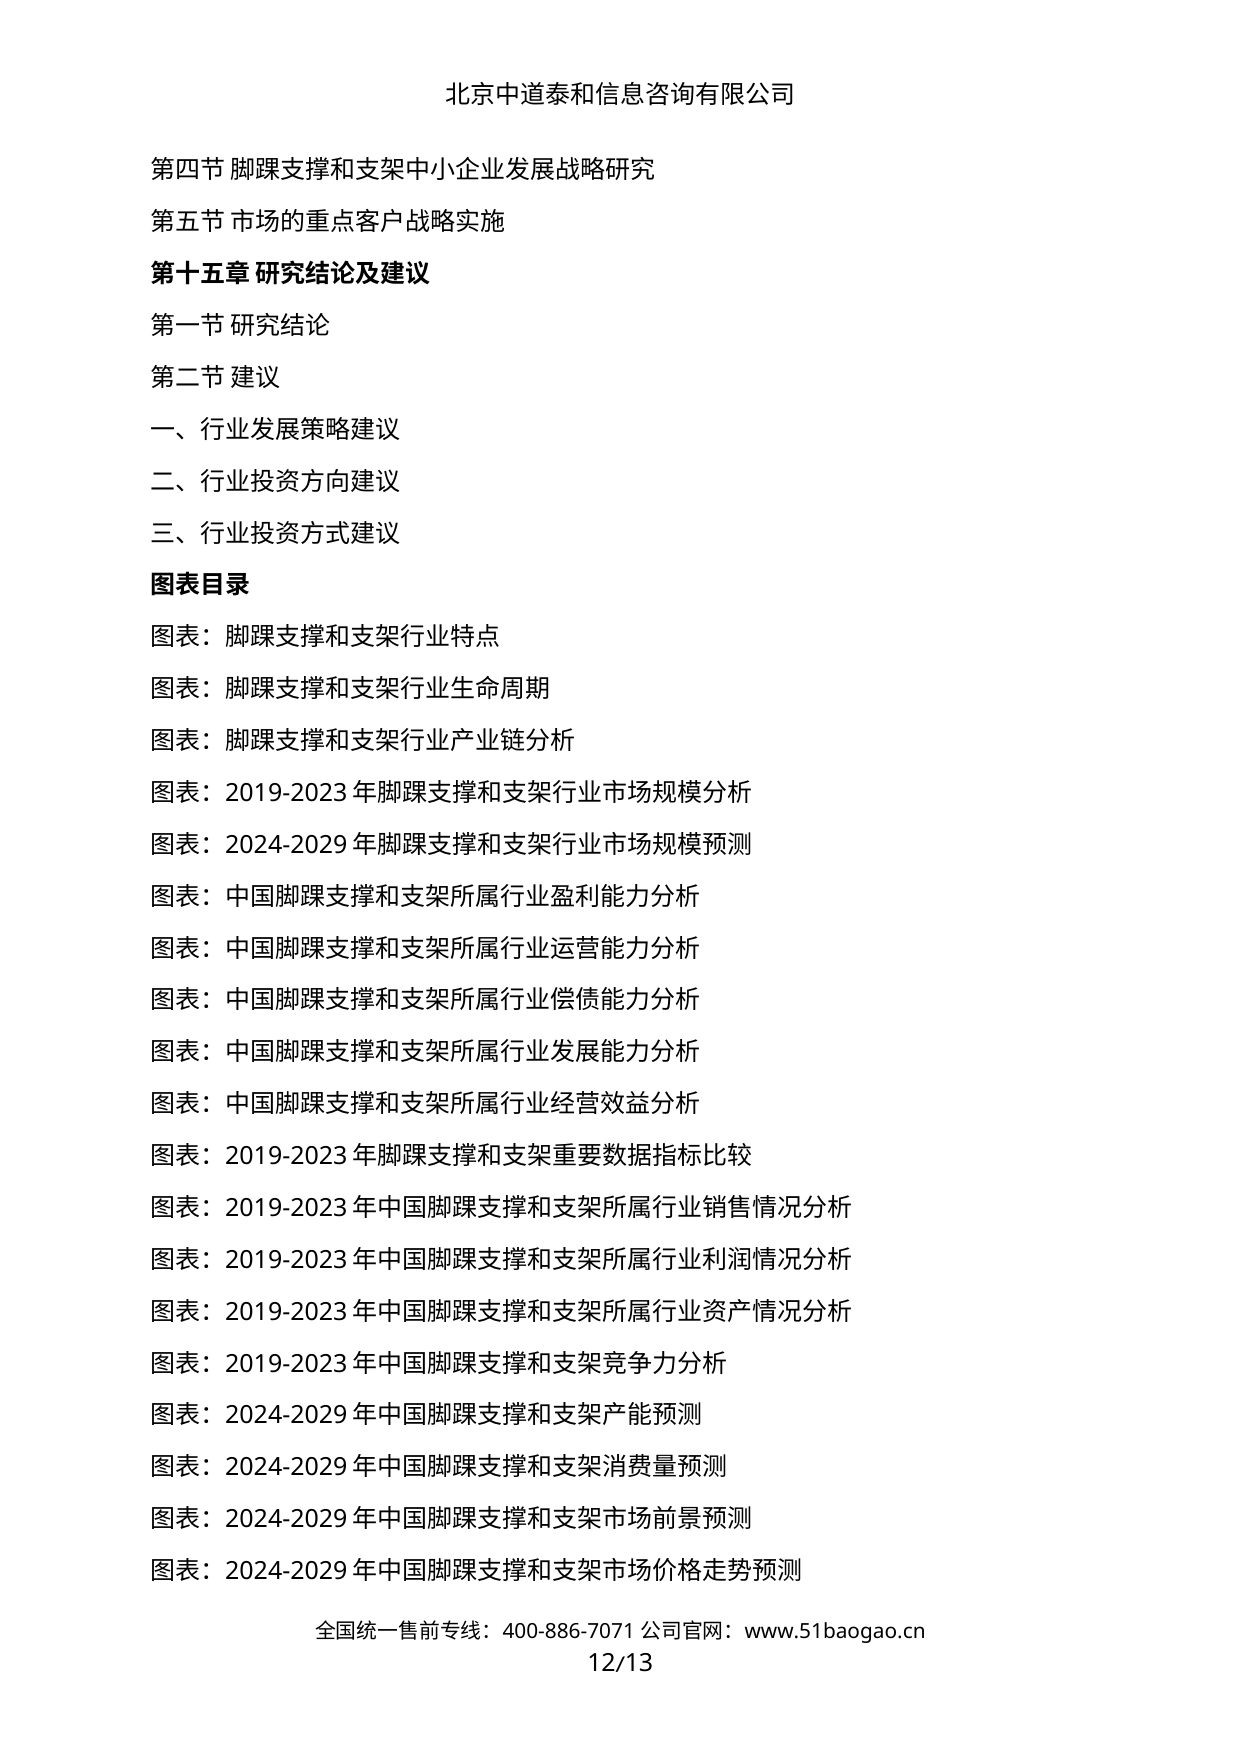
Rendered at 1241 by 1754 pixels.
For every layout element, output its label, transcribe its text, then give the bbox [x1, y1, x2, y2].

text 二、行业投资方向建议 [150, 461, 1090, 497]
text 图表：2019-2023年脚踝支撑和支架行业市场规模分析 [150, 772, 1090, 809]
text 图表：中国脚踝支撑和支架所属行业运营能力分析 [150, 928, 1090, 964]
text 图表：2024-2029年中国脚踝支撑和支架产能预测 [150, 1395, 1090, 1431]
text 图表：2024-2029年中国脚踝支撑和支架市场价格走势预测 [150, 1551, 1090, 1587]
text 第四节 脚踝支撑和支架中小企业发展战略研究 [150, 150, 1090, 186]
text 第十五章 研究结论及建议 [150, 254, 1090, 290]
text 图表：中国脚踝支撑和支架所属行业盈利能力分析 [150, 876, 1090, 912]
text 一、行业发展策略建议 [150, 409, 1090, 446]
text 图表：中国脚踝支撑和支架所属行业发展能力分析 [150, 1032, 1090, 1068]
text 图表：2019-2023年中国脚踝支撑和支架竞争力分析 [150, 1343, 1090, 1379]
text 第五节 市场的重点客户战略实施 [150, 202, 1090, 238]
text 三、行业投资方式建议 [150, 513, 1090, 549]
text 图表：2019-2023年中国脚踝支撑和支架所属行业利润情况分析 [150, 1239, 1090, 1276]
text 图表：2019-2023年脚踝支撑和支架重要数据指标比较 [150, 1136, 1090, 1172]
text 图表：脚踝支撑和支架行业生命周期 [150, 669, 1090, 705]
text 图表：2019-2023年中国脚踝支撑和支架所属行业资产情况分析 [150, 1291, 1090, 1327]
text 图表：中国脚踝支撑和支架所属行业偿债能力分析 [150, 980, 1090, 1016]
text 图表：脚踝支撑和支架行业特点 [150, 617, 1090, 653]
text 第一节 研究结论 [150, 306, 1090, 342]
text 图表：2019-2023年中国脚踝支撑和支架所属行业销售情况分析 [150, 1187, 1090, 1224]
text 图表目录 [150, 565, 1090, 601]
text 第二节 建议 [150, 357, 1090, 394]
text 图表：中国脚踝支撑和支架所属行业经营效益分析 [150, 1084, 1090, 1120]
text 图表：2024-2029年中国脚踝支撑和支架消费量预测 [150, 1447, 1090, 1483]
text 图表：2024-2029年脚踝支撑和支架行业市场规模预测 [150, 824, 1090, 861]
text 图表：2024-2029年中国脚踝支撑和支架市场前景预测 [150, 1499, 1090, 1535]
text 图表：脚踝支撑和支架行业产业链分析 [150, 721, 1090, 757]
